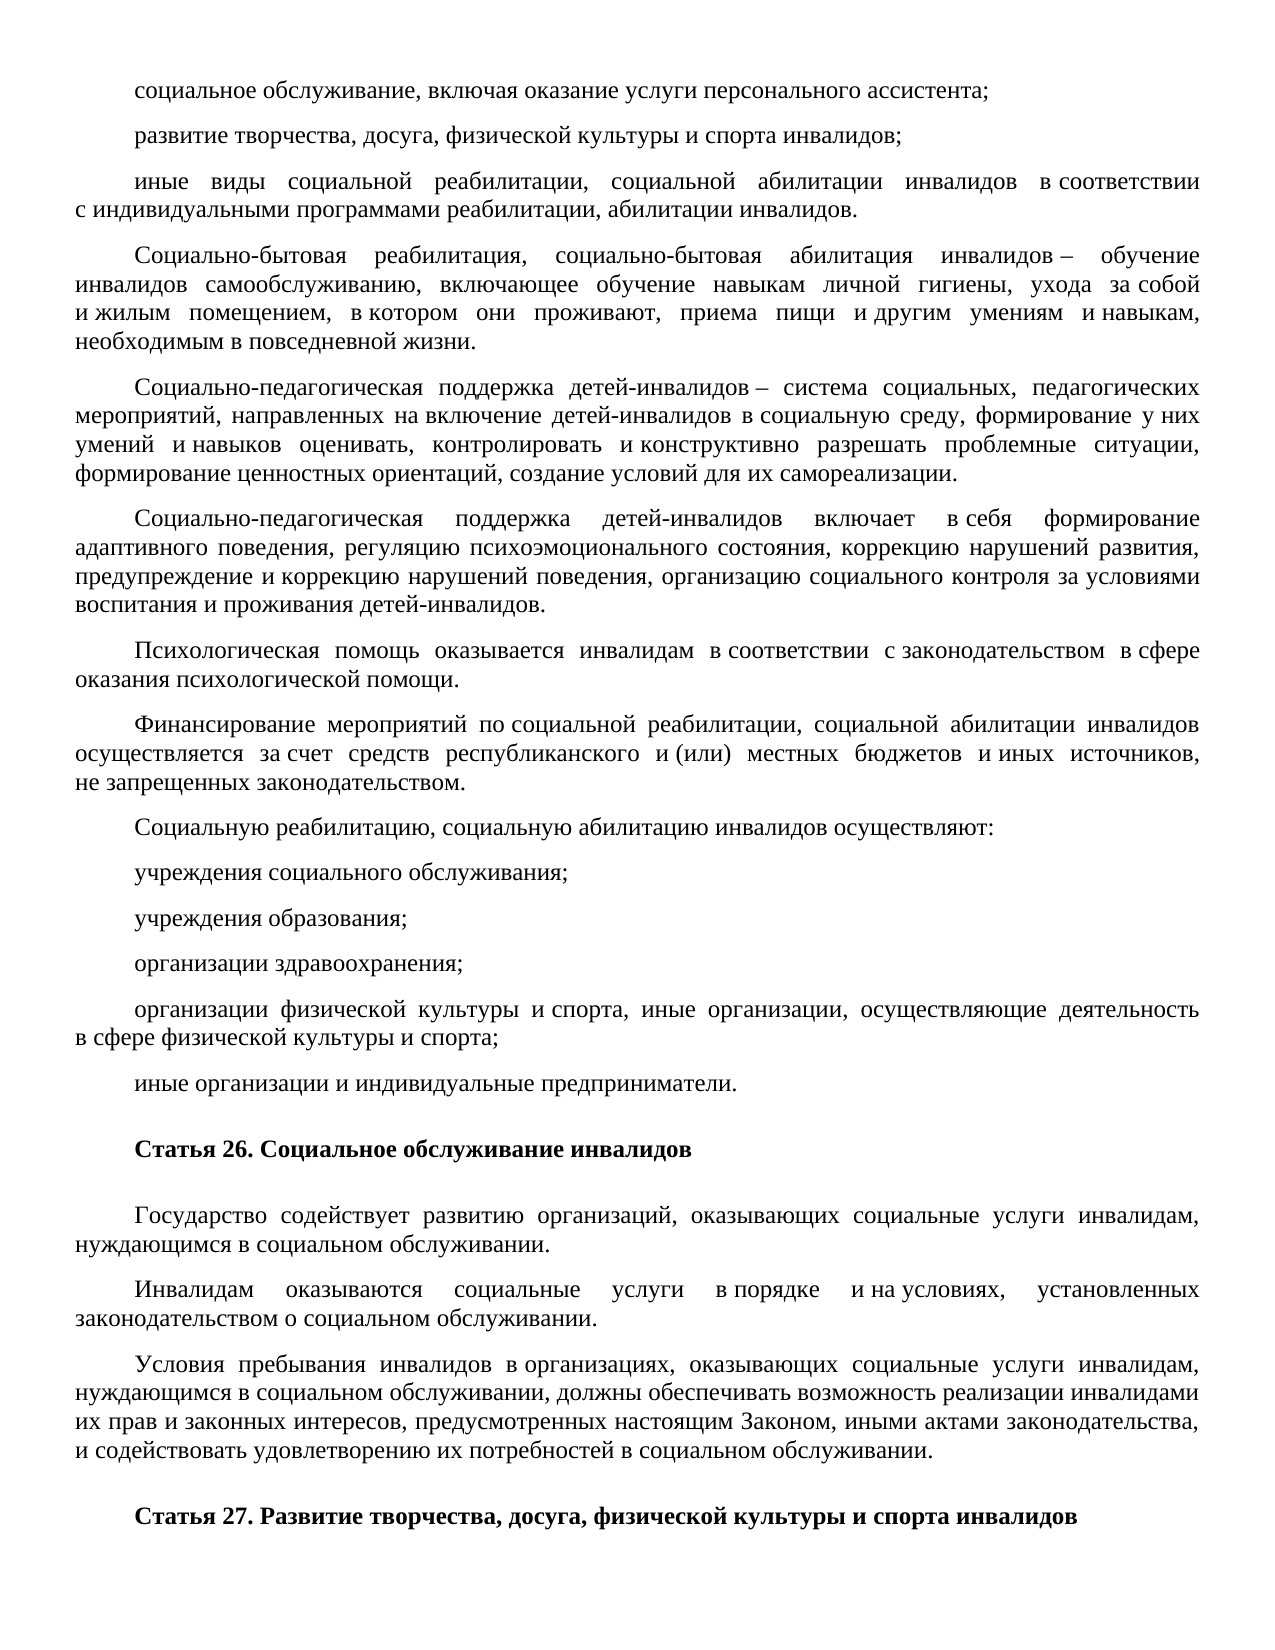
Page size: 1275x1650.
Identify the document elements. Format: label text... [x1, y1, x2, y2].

text Статья 27. Развитие творчества, досуга, физической культуры и спорта инвалидов [134, 1501, 1200, 1530]
text Социально-педагогическая поддержка детей-инвалидов включает в себя формирование адаптивного поведения, регуляцию психоэмоционального состояния, коррекцию нарушений развития, предупреждение и коррекцию нарушений поведения, организацию социального контроля за условиями воспитания и проживания детей-инвалидов. [75, 503, 1200, 618]
text учреждения образования; [75, 903, 1200, 932]
text Психологическая помощь оказывается инвалидам в соответствии с законодательством в сфере оказания психологической помощи. [75, 635, 1200, 692]
text Социально-бытовая реабилитация, социально-бытовая абилитация инвалидов – обучение инвалидов самообслуживанию, включающее обучение навыкам личной гигиены, ухода за собой и жилым помещением, в котором они проживают, приема пищи и другим умениям и навыкам, необходимым в повседневной жизни. [75, 240, 1200, 355]
text организации здравоохранения; [75, 948, 1200, 977]
text иные виды социальной реабилитации, социальной абилитации инвалидов в соответствии с индивидуальными программами реабилитации, абилитации инвалидов. [75, 166, 1200, 223]
text Статья 26. Социальное обслуживание инвалидов [134, 1134, 1200, 1163]
text Инвалидам оказываются социальные услуги в порядке и на условиях, установленных законодательством о социальном обслуживании. [75, 1274, 1200, 1332]
text организации физической культуры и спорта, иные организации, осуществляющие деятельность в сфере физической культуры и спорта; [75, 994, 1200, 1051]
text Государство содействует развитию организаций, оказывающих социальные услуги инвалидам, нуждающимся в социальном обслуживании. [75, 1200, 1200, 1258]
text развитие творчества, досуга, физической культуры и спорта инвалидов; [75, 120, 1200, 149]
text Условия пребывания инвалидов в организациях, оказывающих социальные услуги инвалидам, нуждающимся в социальном обслуживании, должны обеспечивать возможность реализации инвалидами их прав и законных интересов, предусмотренных настоящим Законом, иными актами законодательства, и содействовать удовлетворению их потребностей в социальном обслуживании. [75, 1349, 1200, 1464]
text Социально-педагогическая поддержка детей-инвалидов – система социальных, педагогических мероприятий, направленных на включение детей-инвалидов в социальную среду, формирование у них умений и навыков оценивать, контролировать и конструктивно разрешать проблемные ситуации, формирование ценностных ориентаций, создание условий для их самореализации. [75, 372, 1200, 487]
text учреждения социального обслуживания; [75, 857, 1200, 886]
text Социальную реабилитацию, социальную абилитацию инвалидов осуществляют: [75, 812, 1200, 841]
text Финансирование мероприятий по социальной реабилитации, социальной абилитации инвалидов осуществляется за счет средств республиканского и (или) местных бюджетов и иных источников, не запрещенных законодательством. [75, 709, 1200, 795]
text иные организации и индивидуальные предприниматели. [75, 1068, 1200, 1097]
text социальное обслуживание, включая оказание услуги персонального ассистента; [75, 75, 1200, 104]
